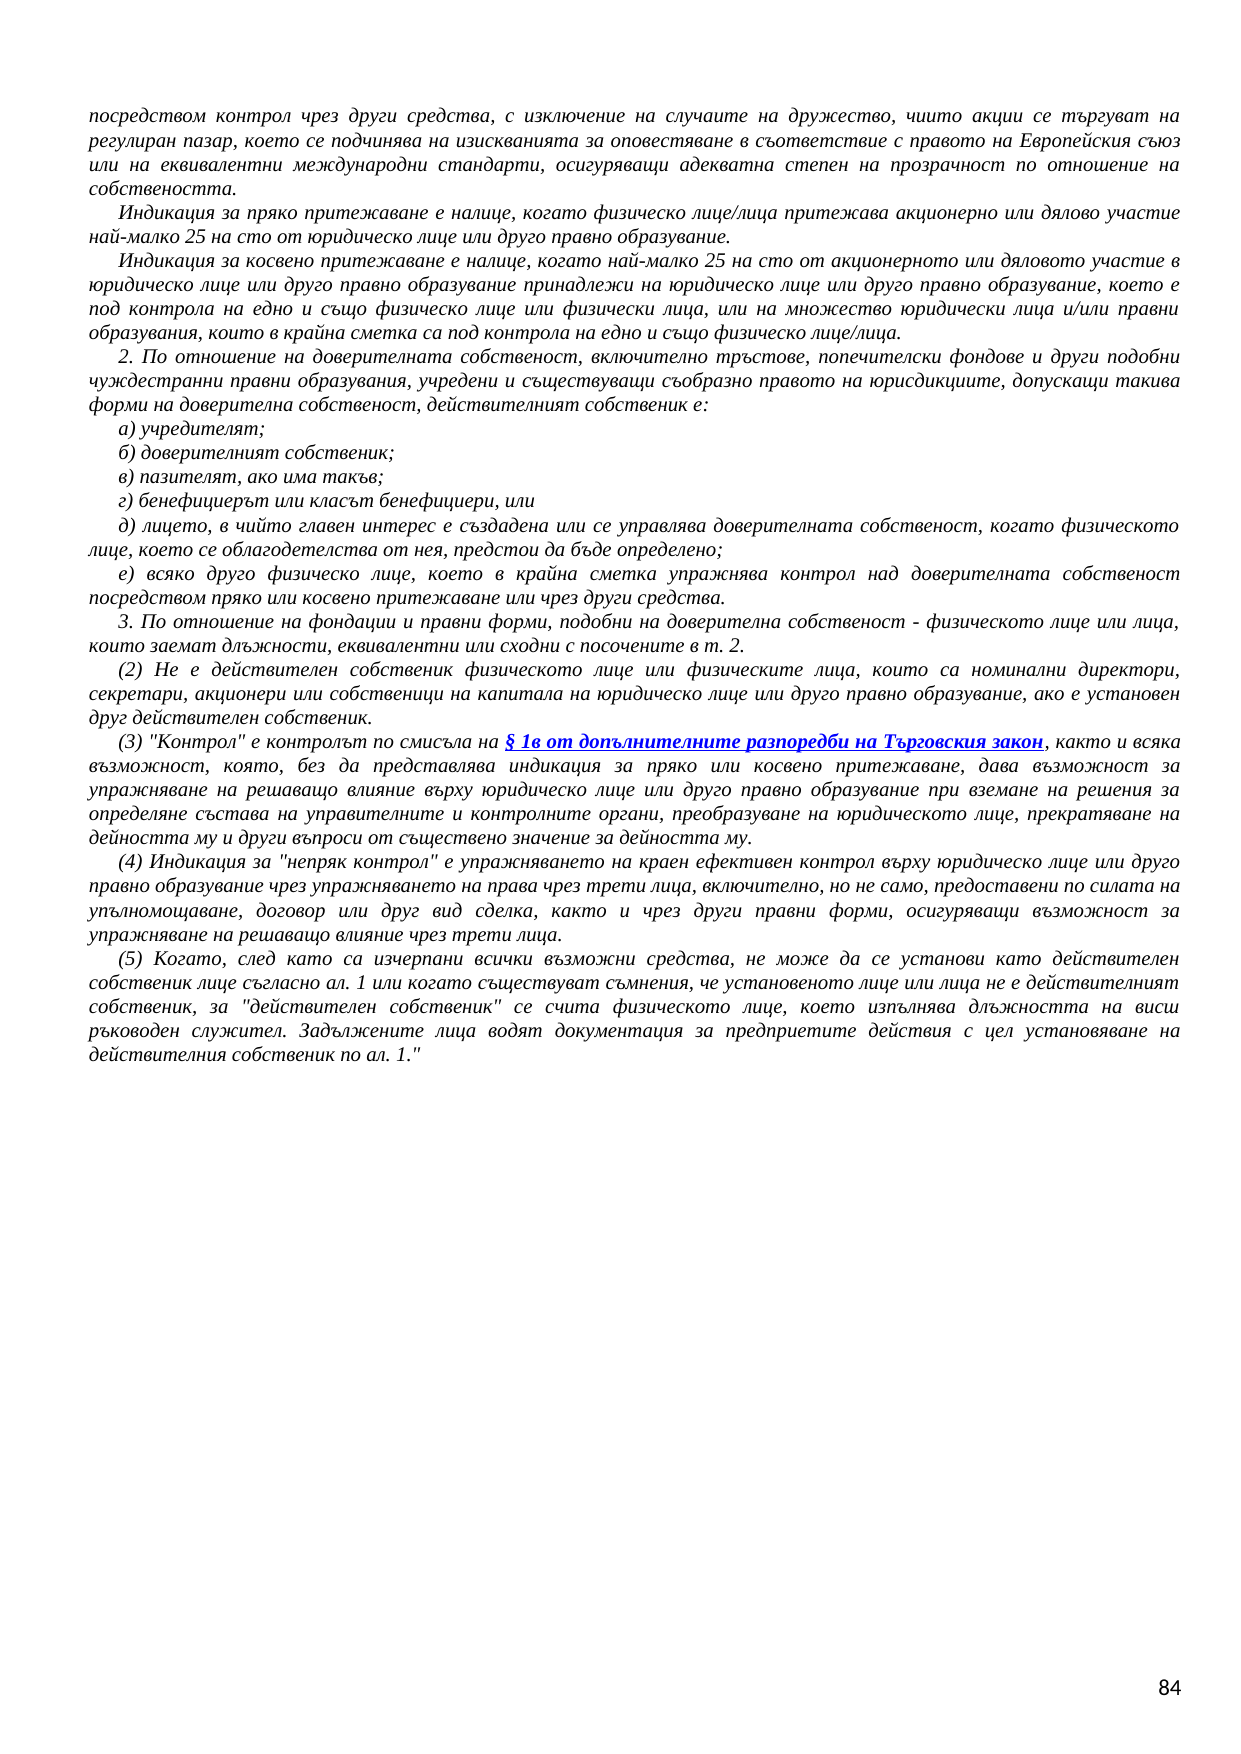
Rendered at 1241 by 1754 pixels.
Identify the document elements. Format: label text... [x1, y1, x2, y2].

text а) учредителят; [89, 416, 1181, 440]
text (2) Не е действителен собственик физическото лице или физическите лица, които са номинални директори, секретари, акционери или собственици на капитала на юридическо лице или друго правно образувание, ако е установен друг действителен собственик. [89, 657, 1181, 729]
text в) пазителят, ако има такъв; [89, 464, 1181, 488]
text г) бенефициерът или класът бенефициери, или [89, 488, 1181, 512]
text (3) "Контрол" е контролът по смисъла на § 1в от допълнителните разпоредби на Търговския закон, както и всяка възможност, която, без да представлява индикация за пряко или косвено притежаване, дава възможност за упражняване на решаващо влияние върху юридическо лице или друго правно образувание при вземане на решения за определяне състава на управителните и контролните органи, преобразуване на юридическото лице, прекратяване на дейността му и други въпроси от съществено значение за дейността му. [89, 729, 1181, 849]
text Индикация за косвено притежаване е налице, когато най-малко 25 на сто от акционерното или дяловото участие в юридическо лице или друго правно образувание принадлежи на юридическо лице или друго правно образувание, което е под контрола на едно и също физическо лице или физически лица, или на множество юридически лица и/или правни образувания, които в крайна сметка са под контрола на едно и също физическо лице/лица. [89, 248, 1181, 344]
text д) лицето, в чийто главен интерес е създадена или се управлява доверителната собственост, когато физическото лице, което се облагодетелства от нея, предстои да бъде определено; [89, 512, 1181, 561]
text (5) Когато, след като са изчерпани всички възможни средства, не може да се установи като действителен собственик лице съгласно ал. 1 или когато съществуват съмнения, че установеното лице или лица не е действителният собственик, за "действителен собственик" се счита физическото лице, което изпълнява длъжността на висш ръководен служител. Задължените лица водят документация за предприетите действия с цел установяване на действителния собственик по ал. 1." [89, 946, 1181, 1066]
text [89, 103, 1181, 200]
text Индикация за пряко притежаване е налице, когато физическо лице/лица притежава акционерно или дялово участие най-малко 25 на сто от юридическо лице или друго правно образувание. [89, 200, 1181, 248]
text 2. По отношение на доверителната собственост, включително тръстове, попечителски фондове и други подобни чуждестранни правни образувания, учредени и съществуващи съобразно правото на юрисдикциите, допускащи такива форми на доверителна собственост, действителният собственик е: [89, 344, 1181, 416]
text б) доверителният собственик; [89, 440, 1181, 464]
text (4) Индикация за "непряк контрол" е упражняването на краен ефективен контрол върху юридическо лице или друго правно образувание чрез упражняването на права чрез трети лица, включително, но не само, предоставени по силата на упълномощаване, договор или друг вид сделка, както и чрез други правни форми, осигуряващи възможност за упражняване на решаващо влияние чрез трети лица. [89, 849, 1181, 946]
text 3. По отношение на фондации и правни форми, подобни на доверителна собственост - физическото лице или лица, които заемат длъжности, еквивалентни или сходни с посочените в т. 2. [89, 609, 1181, 657]
text е) всяко друго физическо лице, което в крайна сметка упражнява контрол над доверителната собственост посредством пряко или косвено притежаване или чрез други средства. [89, 561, 1181, 609]
